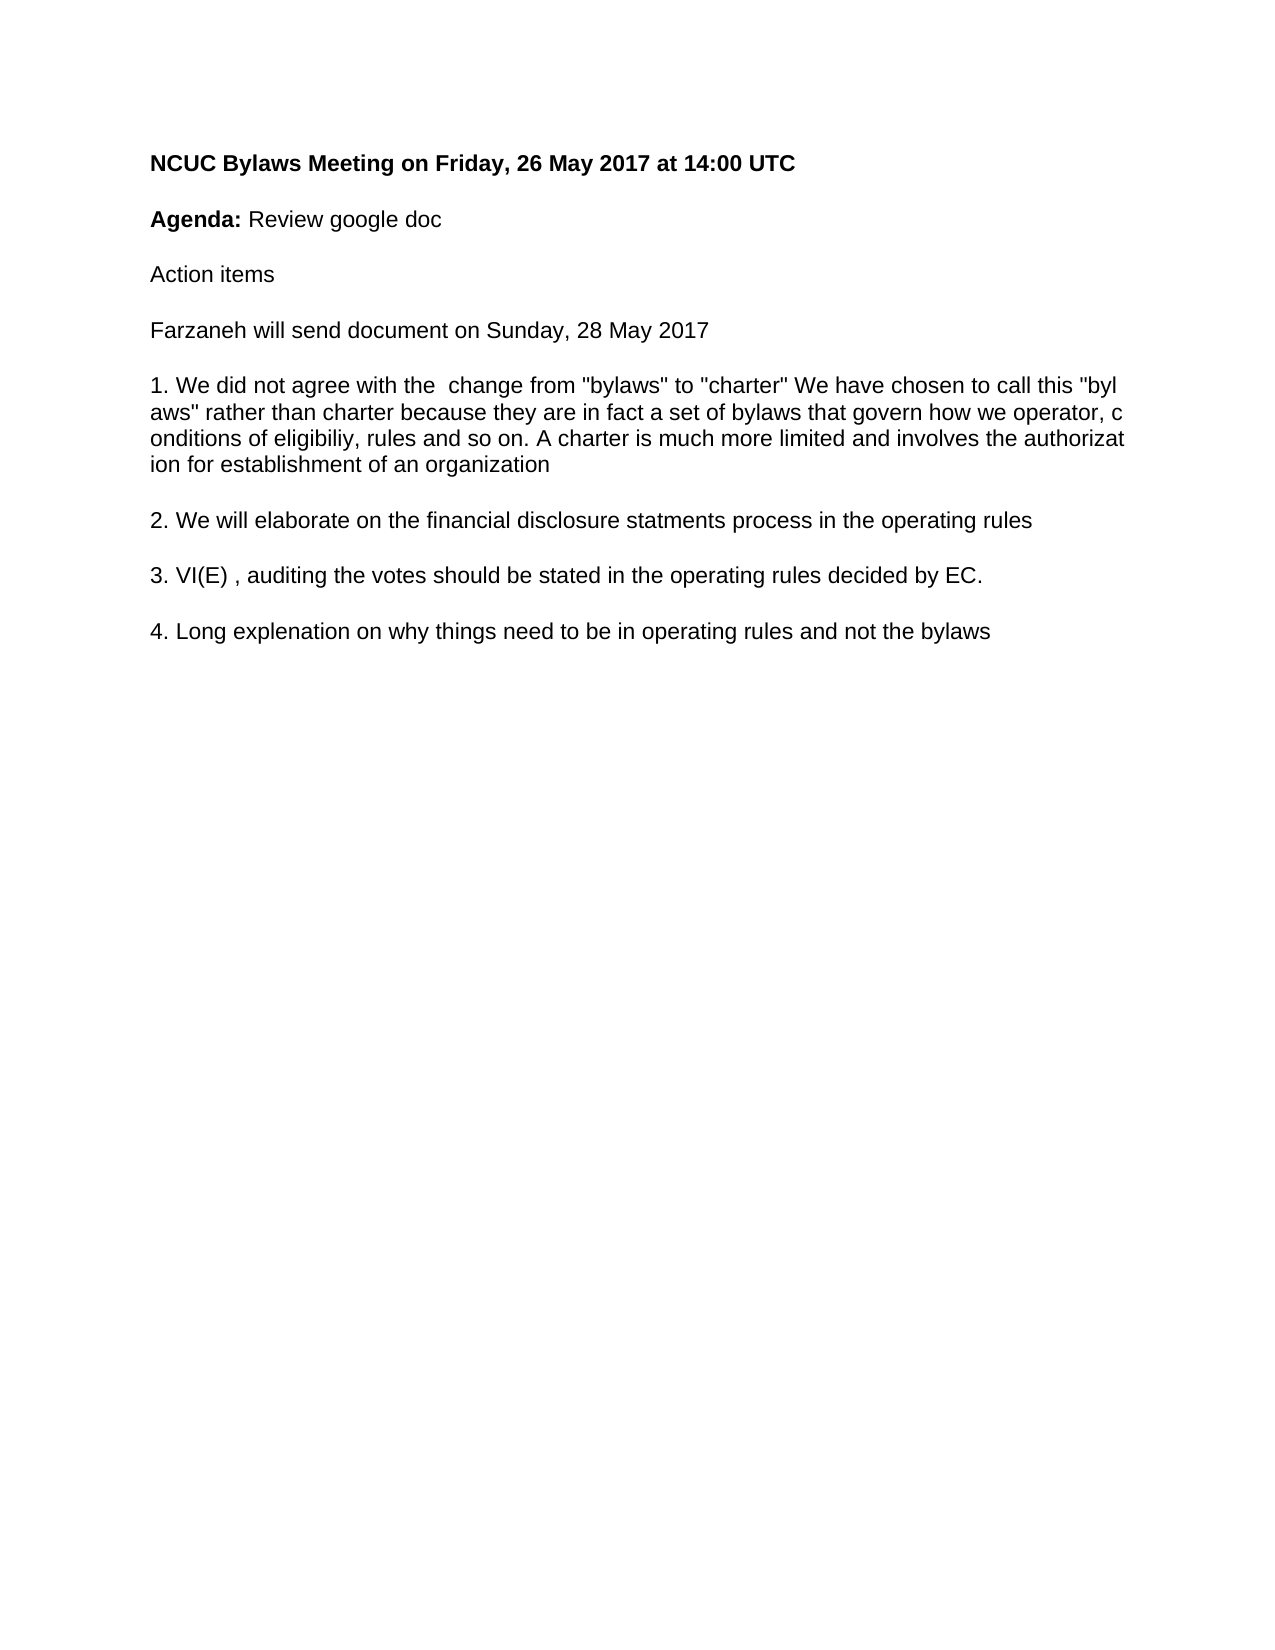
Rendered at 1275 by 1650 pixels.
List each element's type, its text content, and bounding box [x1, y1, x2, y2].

text 3. VI(E) , auditing the votes should be stated in the operating rules decided by EC. [150, 562, 1125, 588]
text 1. We did not agree with the change from "bylaws" to "charter" We have chosen to call this "bylaws" rather than charter because they are in fact a set of bylaws that govern how we operator, conditions of eligibiliy, rules and so on. A charter is much more limited and involves the authorization for establishment of an organization [150, 372, 1125, 477]
text NCUC Bylaws Meeting on Friday, 26 May 2017 at 14:00 UTC [150, 150, 1125, 176]
text Action items [150, 261, 1125, 287]
text 2. We will elaborate on the financial disclosure statments process in the operating rules [150, 507, 1125, 533]
text 4. Long explenation on why things need to be in operating rules and not the bylaws [150, 618, 1125, 644]
text Farzaneh will send document on Sunday, 28 May 2017 [150, 317, 1125, 343]
text Agenda: Review google doc [150, 206, 1125, 232]
